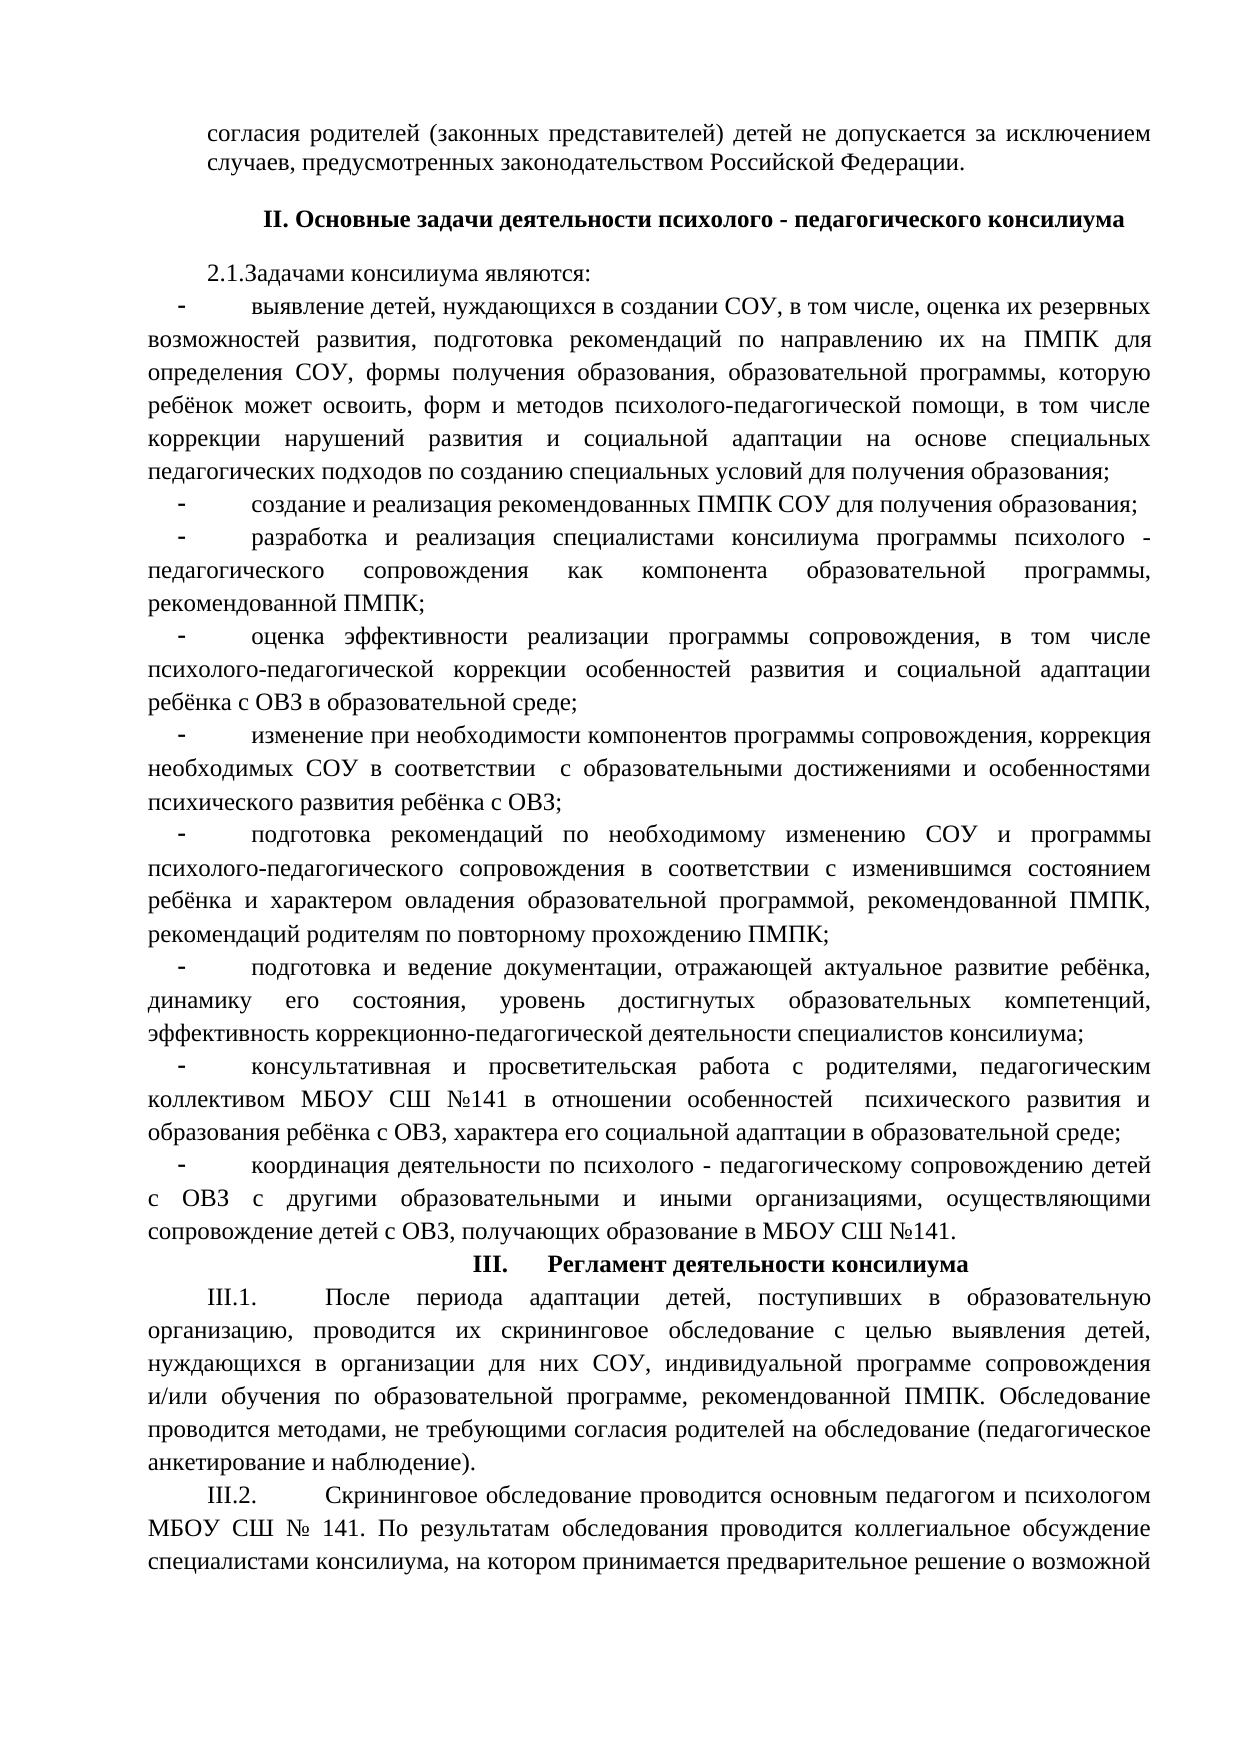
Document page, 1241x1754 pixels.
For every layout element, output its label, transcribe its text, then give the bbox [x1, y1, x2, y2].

text 2.1.Задачами консилиума являются: [177, 258, 1152, 287]
list подготовка и ведение документации, отражающей актуальное развитие ребёнка, динамику его состояния, уровень достигнутых образовательных компетенций, эффективность коррекционно-педагогической деятельности специалистов консилиума; [148, 952, 1152, 1046]
list консультативная и просветительская работа с родителями, педагогическим коллективом МБОУ СШ №141 в отношении особенностей психического развития и образования ребёнка с ОВЗ, характера его социальной адаптации в образовательной среде; [148, 1051, 1152, 1146]
list Регламент деятельности консилиума [290, 1249, 1152, 1278]
list создание и реализация рекомендованных ПМПК СОУ для получения образования; [148, 489, 1152, 518]
list подготовка рекомендаций по необходимому изменению СОУ и программы психолого-педагогического сопровождения в соответствии с изменившимся состоянием ребёнка и характером овладения образовательной программой, рекомендованной ПМПК, рекомендаций родителям по повторному прохождению ПМПК; [148, 819, 1152, 947]
text II. Основные задачи деятельности психолого - педагогического консилиума [177, 204, 1152, 233]
text согласия родителей (законных представителей) детей не допускается за исключением случаев, предусмотренных законодательством Российской Федерации. [207, 118, 1152, 176]
list оценка эффективности реализации программы сопровождения, в том числе психолого-педагогической коррекции особенностей развития и социальной адаптации ребёнка с ОВЗ в образовательной среде; [148, 621, 1152, 716]
list выявление детей, нуждающихся в создании СОУ, в том числе, оценка их резервных возможностей развития, подготовка рекомендаций по направлению их на ПМПК для определения СОУ, формы получения образования, образовательной программы, которую ребёнок может освоить, форм и методов психолого-педагогической помощи, в том числе коррекции нарушений развития и социальной адаптации на основе специальных педагогических подходов по созданию специальных условий для получения образования; [148, 291, 1152, 485]
list изменение при необходимости компонентов программы сопровождения, коррекция необходимых СОУ в соответствии с образовательными достижениями и особенностями психического развития ребёнка с ОВЗ; [148, 721, 1152, 815]
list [148, 1480, 1152, 1575]
list разработка и реализация специалистами консилиума программы психолого - педагогического сопровождения как компонента образовательной программы, рекомендованной ПМПК; [148, 522, 1152, 617]
list После периода адаптации детей, поступивших в образовательную организацию, проводится их скрининговое обследование с целью выявления детей, нуждающихся в организации для них СОУ, индивидуальной программе сопровождения и/или обучения по образовательной программе, рекомендованной ПМПК. Обследование проводится методами, не требующими согласия родителей на обследование (педагогическое анкетирование и наблюдение). [148, 1282, 1152, 1476]
list координация деятельности по психолого - педагогическому сопровождению детей с ОВЗ с другими образовательными и иными организациями, осуществляющими сопровождение детей с ОВЗ, получающих образование в МБОУ СШ №141. [148, 1150, 1152, 1244]
